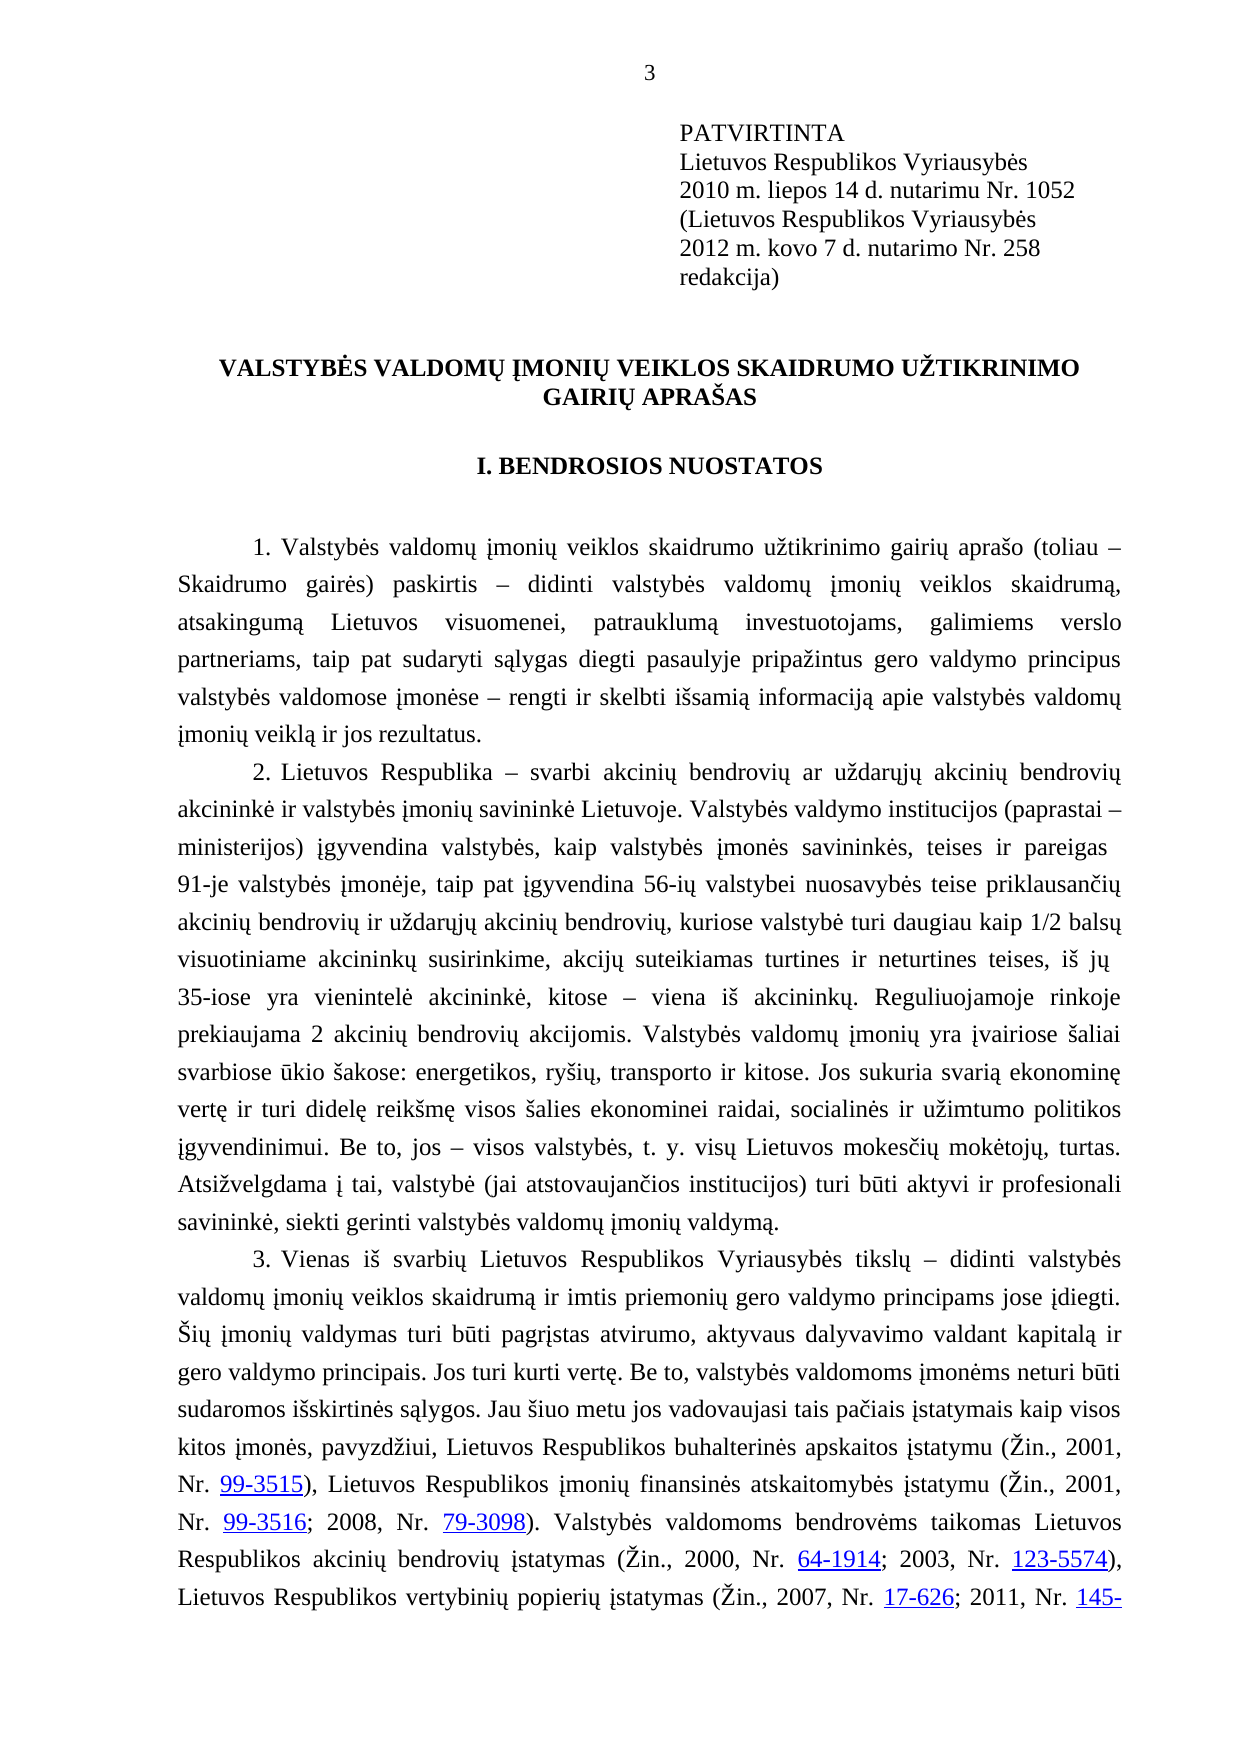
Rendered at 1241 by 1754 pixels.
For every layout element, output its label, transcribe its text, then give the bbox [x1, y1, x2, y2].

text 2. Lietuvos Respublika – svarbi akcinių bendrovių ar uždarųjų akcinių bendrovių akcininkė ir valstybės įmonių savininkė Lietuvoje. Valstybės valdymo institucijos (paprastai – ministerijos) įgyvendina valstybės, kaip valstybės įmonės savininkės, teises ir pareigas 91-je valstybės įmonėje, taip pat įgyvendina 56-ių valstybei nuosavybės teise priklausančių akcinių bendrovių ir uždarųjų akcinių bendrovių, kuriose valstybė turi daugiau kaip 1/2 balsų visuotiniame akcininkų susirinkime, akcijų suteikiamas turtines ir neturtines teises, iš jų 35-iose yra vienintelė akcininkė, kitose – viena iš akcininkų. Reguliuojamoje rinkoje prekiaujama 2 akcinių bendrovių akcijomis. Valstybės valdomų įmonių yra įvairiose šaliai svarbiose ūkio šakose: energetikos, ryšių, transporto ir kitose. Jos sukuria svarią ekonominę vertę ir turi didelę reikšmę visos šalies ekonominei raidai, socialinės ir užimtumo politikos įgyvendinimui. Be to, jos – visos valstybės, t. y. visų Lietuvos mokesčių mokėtojų, turtas. Atsižvelgdama į tai, valstybė (jai atstovaujančios institucijos) turi būti aktyvi ir profesionali savininkė, siekti gerinti valstybės valdomų įmonių valdymą. [177, 748, 1122, 1236]
text PATVIRTINTA [679, 118, 1122, 147]
text valstybės valdomų įmonių veiklos skaidrumo UŽTIKRINIMO gairIŲ APRAŠAS [177, 353, 1122, 410]
text 1. Valstybės valdomų įmonių veiklos skaidrumo užtikrinimo gairių aprašo (toliau – Skaidrumo gairės) paskirtis – didinti valstybės valdomų įmonių veiklos skaidrumą, atsakingumą Lietuvos visuomenei, patrauklumą investuotojams, galimiems verslo partneriams, taip pat sudaryti sąlygas diegti pasaulyje pripažintus gero valdymo principus valstybės valdomose įmonėse – rengti ir skelbti išsamią informaciją apie valstybės valdomų įmonių veiklą ir jos rezultatus. [177, 523, 1122, 748]
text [177, 1236, 1122, 1611]
text Lietuvos Respublikos Vyriausybės . liepos 14 d. nutarimu Nr. 1052 (Lietuvos Respublikos Vyriausybės 2012 m. kovo 7 d. nutarimo Nr. 258 redakcija) [679, 147, 1122, 291]
text I. BENDROSIOS NUOSTATOS [177, 451, 1122, 480]
